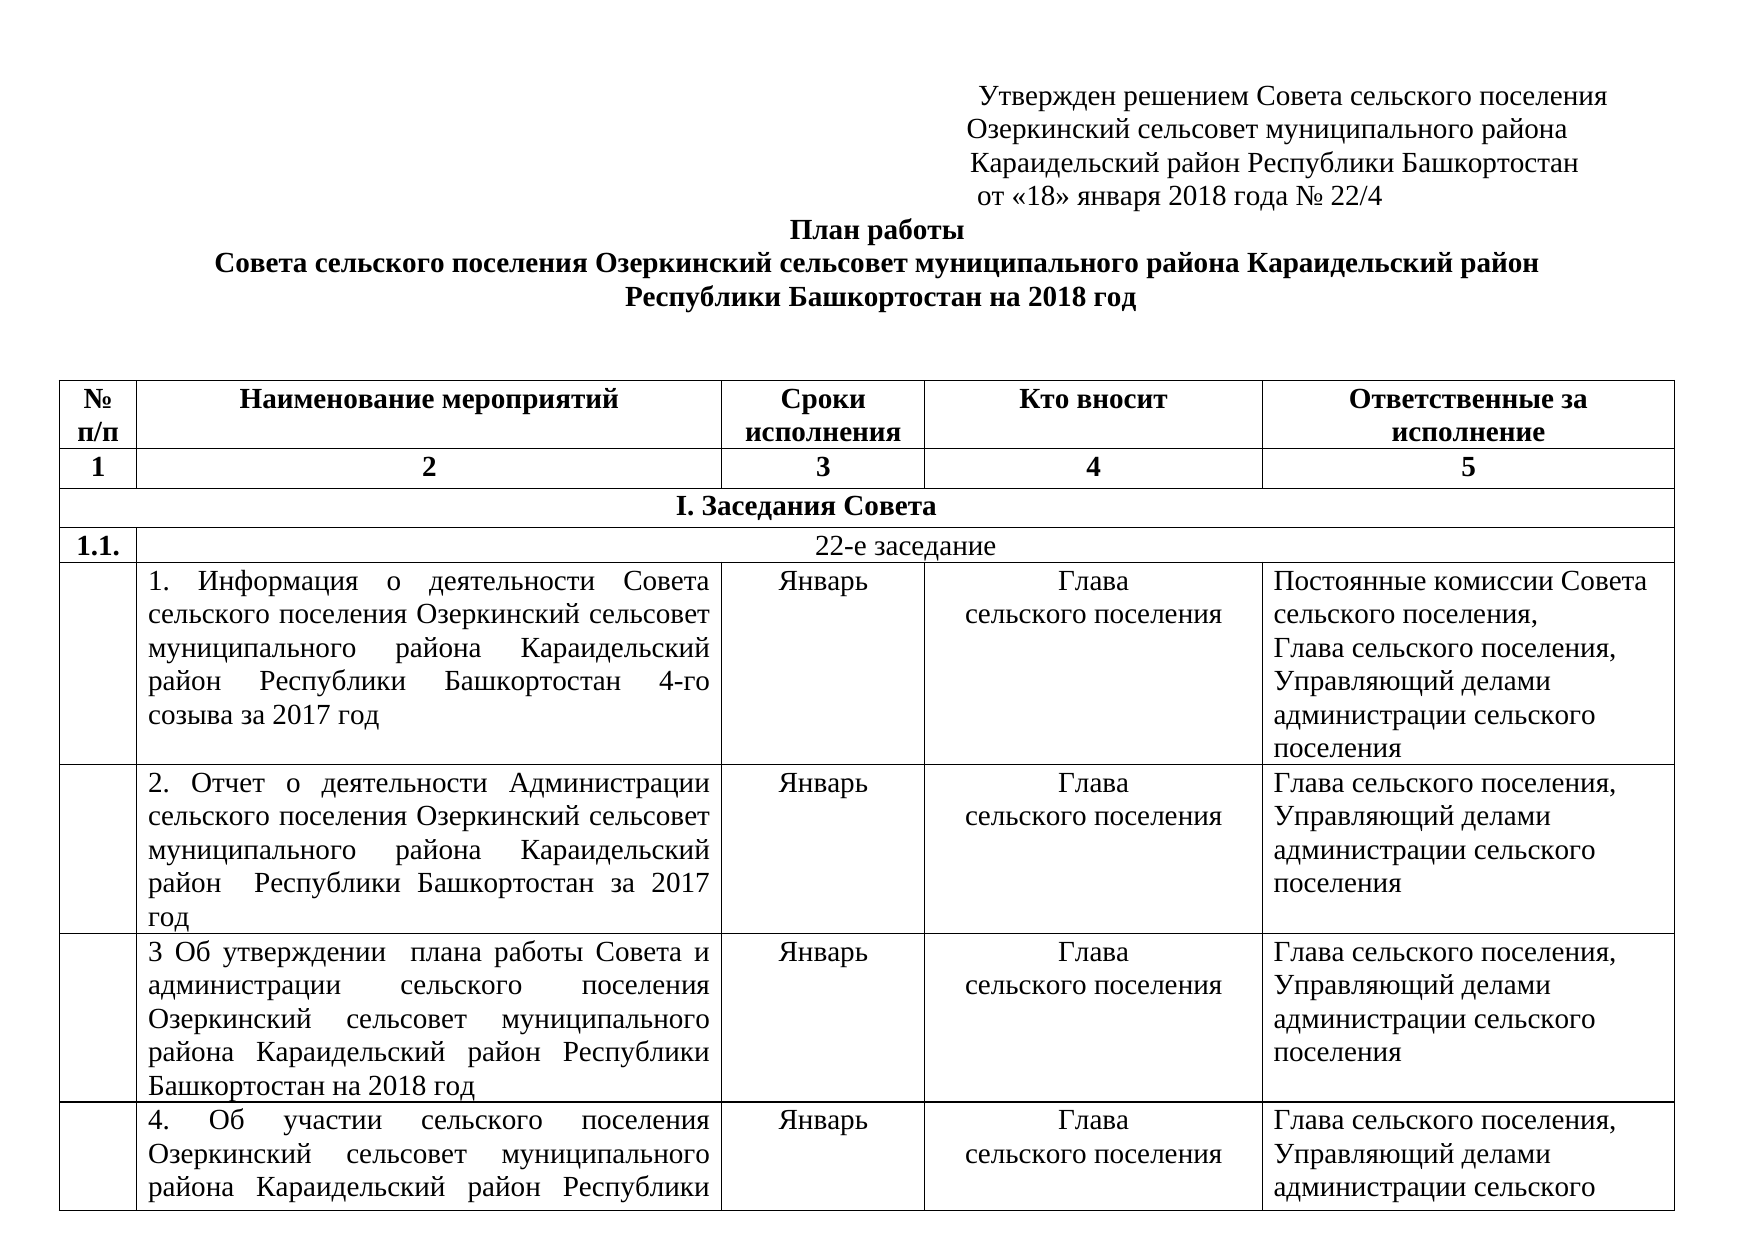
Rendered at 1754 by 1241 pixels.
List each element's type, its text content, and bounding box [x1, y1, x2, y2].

table_header Сроки исполнения [722, 381, 924, 448]
table_header Ответственные за исполнение [1263, 381, 1674, 448]
table_cell Январь [722, 934, 924, 1101]
table_cell [60, 765, 136, 933]
table_cell Январь [722, 563, 924, 764]
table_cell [137, 1103, 721, 1209]
table_cell 1 [60, 449, 136, 487]
table_cell Глава сельского поселения, Управляющий делами администрации сельского поселения [1263, 934, 1674, 1101]
table_cell 5 [1263, 449, 1674, 487]
table_cell I. Заседания Совета [60, 489, 1674, 527]
text Совета сельского поселения Озеркинский сельсовет муниципального района Караидельский район [118, 246, 1636, 279]
table_cell Январь [722, 765, 924, 933]
table_cell Глава сельского поселения, Управляющий делами администрации сельского поселения [1263, 765, 1674, 933]
table_header Кто вносит [925, 381, 1262, 448]
title Караидельский район Республики Башкортостан [118, 145, 1636, 178]
title Утвержден решением Совета сельского поселения [118, 78, 1636, 111]
table_cell 2 [137, 449, 721, 487]
table_cell [60, 563, 136, 764]
table_cell 3 Об утверждении плана работы Совета и администрации сельского поселения Озеркинский сельсовет муниципального района Караидельский район Республики Башкортостан на 2018 год [137, 934, 721, 1101]
table_cell 1.1. [60, 528, 136, 562]
table_cell 3 [722, 449, 924, 487]
table_header Наименование мероприятий [137, 381, 721, 448]
table_cell 4 [925, 449, 1262, 487]
table_cell Глава сельского поселения [925, 563, 1262, 764]
title Озеркинский сельсовет муниципального района [118, 111, 1636, 145]
table_cell Глава сельского поселения [925, 934, 1262, 1101]
title от «18» января 2018 года № 22/4 [118, 178, 1636, 212]
table_header № п/п [60, 381, 136, 448]
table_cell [1263, 1103, 1674, 1209]
table_cell [60, 1103, 136, 1209]
table_cell 22-е заседание [137, 528, 1674, 562]
title План работы [118, 212, 1636, 246]
text Республики Башкортостан на 2018 год [118, 279, 1636, 313]
table_cell [60, 934, 136, 1101]
table_cell Январь [722, 1103, 924, 1209]
table_cell 1. Информация о деятельности Совета сельского поселения Озеркинский сельсовет муниципального района Караидельский район Республики Башкортостан 4-го созыва за 2017 год [137, 563, 721, 764]
table_cell 2. Отчет о деятельности Администрации сельского поселения Озеркинский сельсовет муниципального района Караидельский район Республики Башкортостан за 2017 год [137, 765, 721, 933]
table_cell Постоянные комиссии Совета сельского поселения, Глава сельского поселения, Управляющий делами администрации сельского поселения [1263, 563, 1674, 764]
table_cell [925, 1103, 1262, 1209]
table_cell Глава сельского поселения [925, 765, 1262, 933]
